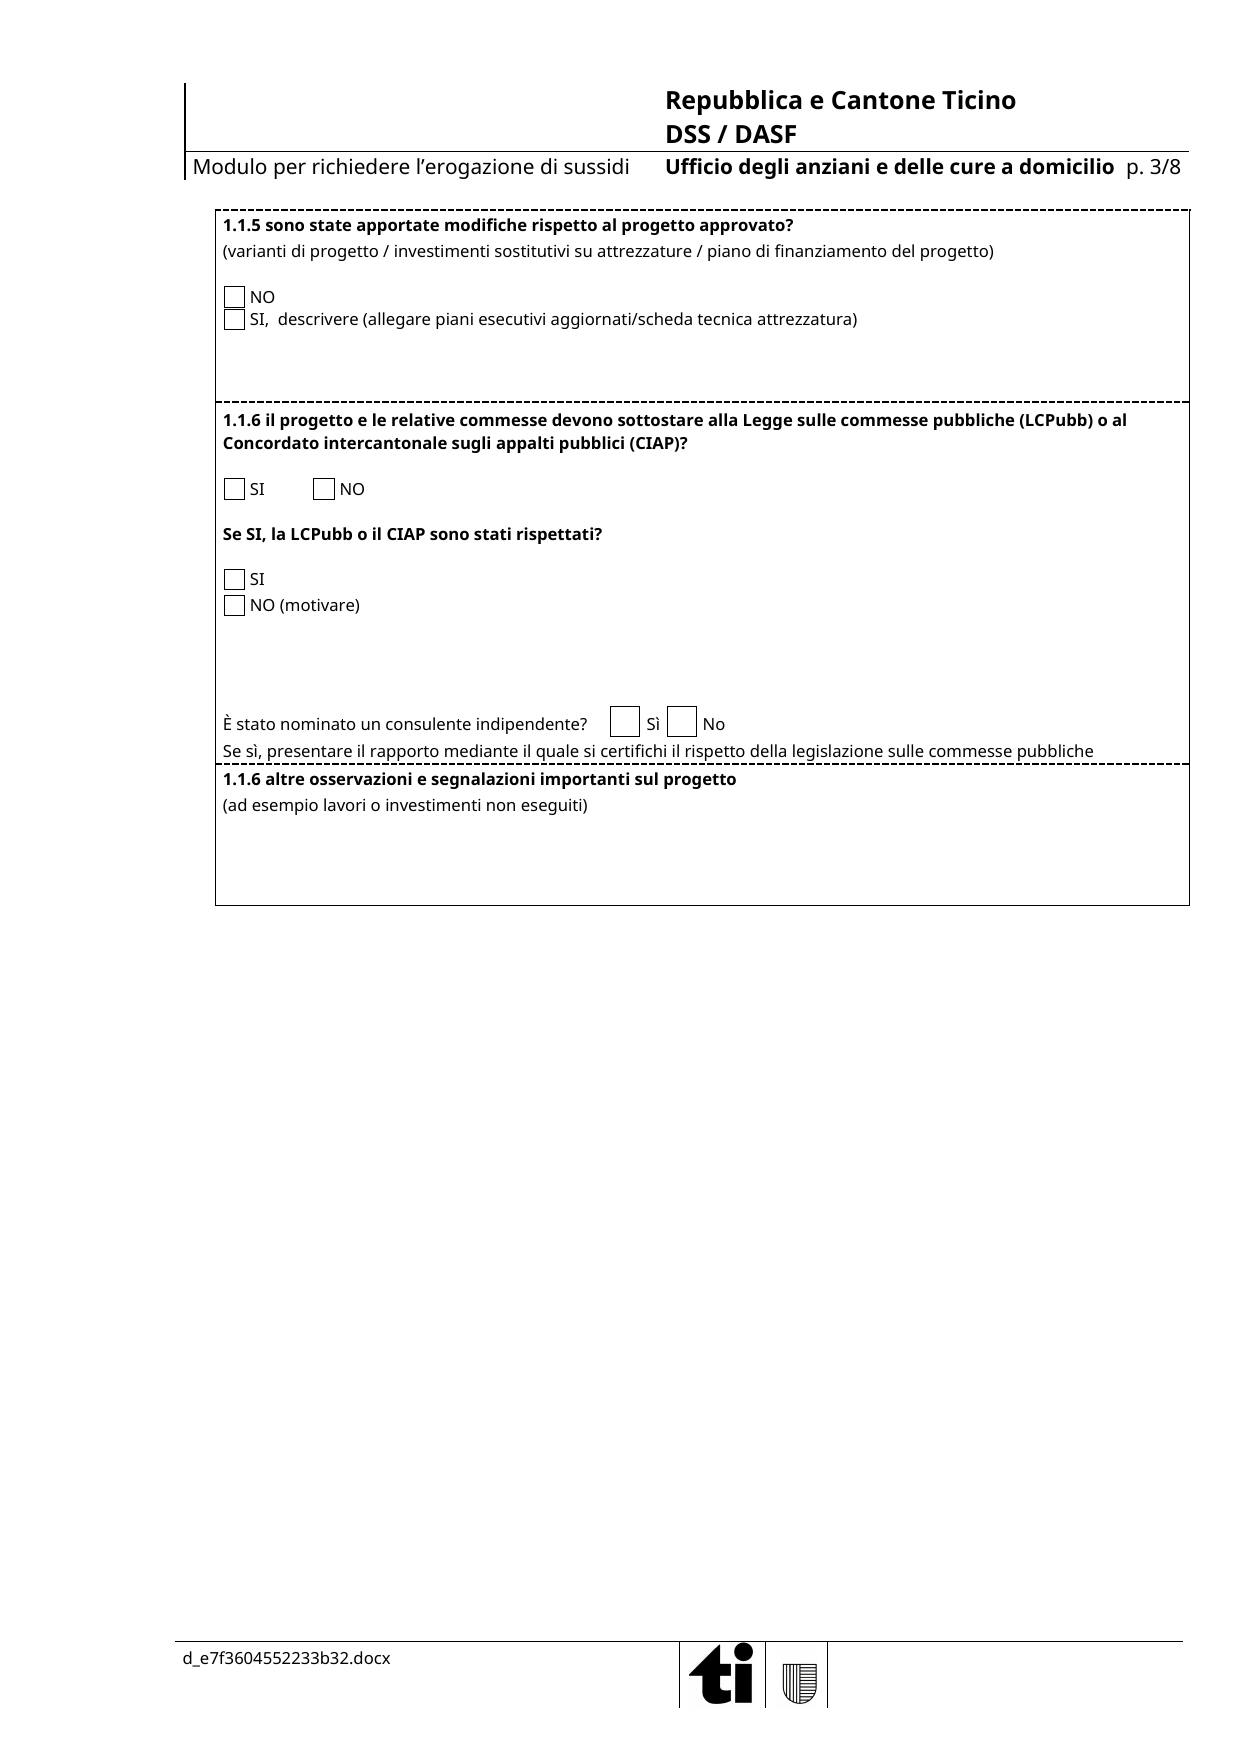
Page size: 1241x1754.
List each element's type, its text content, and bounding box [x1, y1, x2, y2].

picture [688, 1642, 757, 1708]
table_cell 1.1.5 sono state apportate modifiche rispetto al progetto approvato? (varianti di progetto / investimenti sostitutivi su attrezzature / piano di finanziamento del progetto) NO SI, descrivere (allegare piani esecutivi aggiornati/scheda tecnica attrezzatura) [216, 209, 1189, 401]
picture [775, 1642, 818, 1708]
table_cell 1.1.6 il progetto e le relative commesse devono sottostare alla Legge sulle commesse pubbliche (LCPubb) o al Concordato intercantonale sugli appalti pubblici (CIAP)? SI NO Se SI, la LCPubb o il CIAP sono stati rispettati? SI NO (motivare) È stato nominato un consulente indipendente? Sì No Se sì, presentare il rapporto mediante il quale si certifichi il rispetto della legislazione sulle commesse pubbliche [216, 401, 1189, 762]
table_cell 1.1.6 altre osservazioni e segnalazioni importanti sul progetto (ad esempio lavori o investimenti non eseguiti) [216, 763, 1189, 905]
